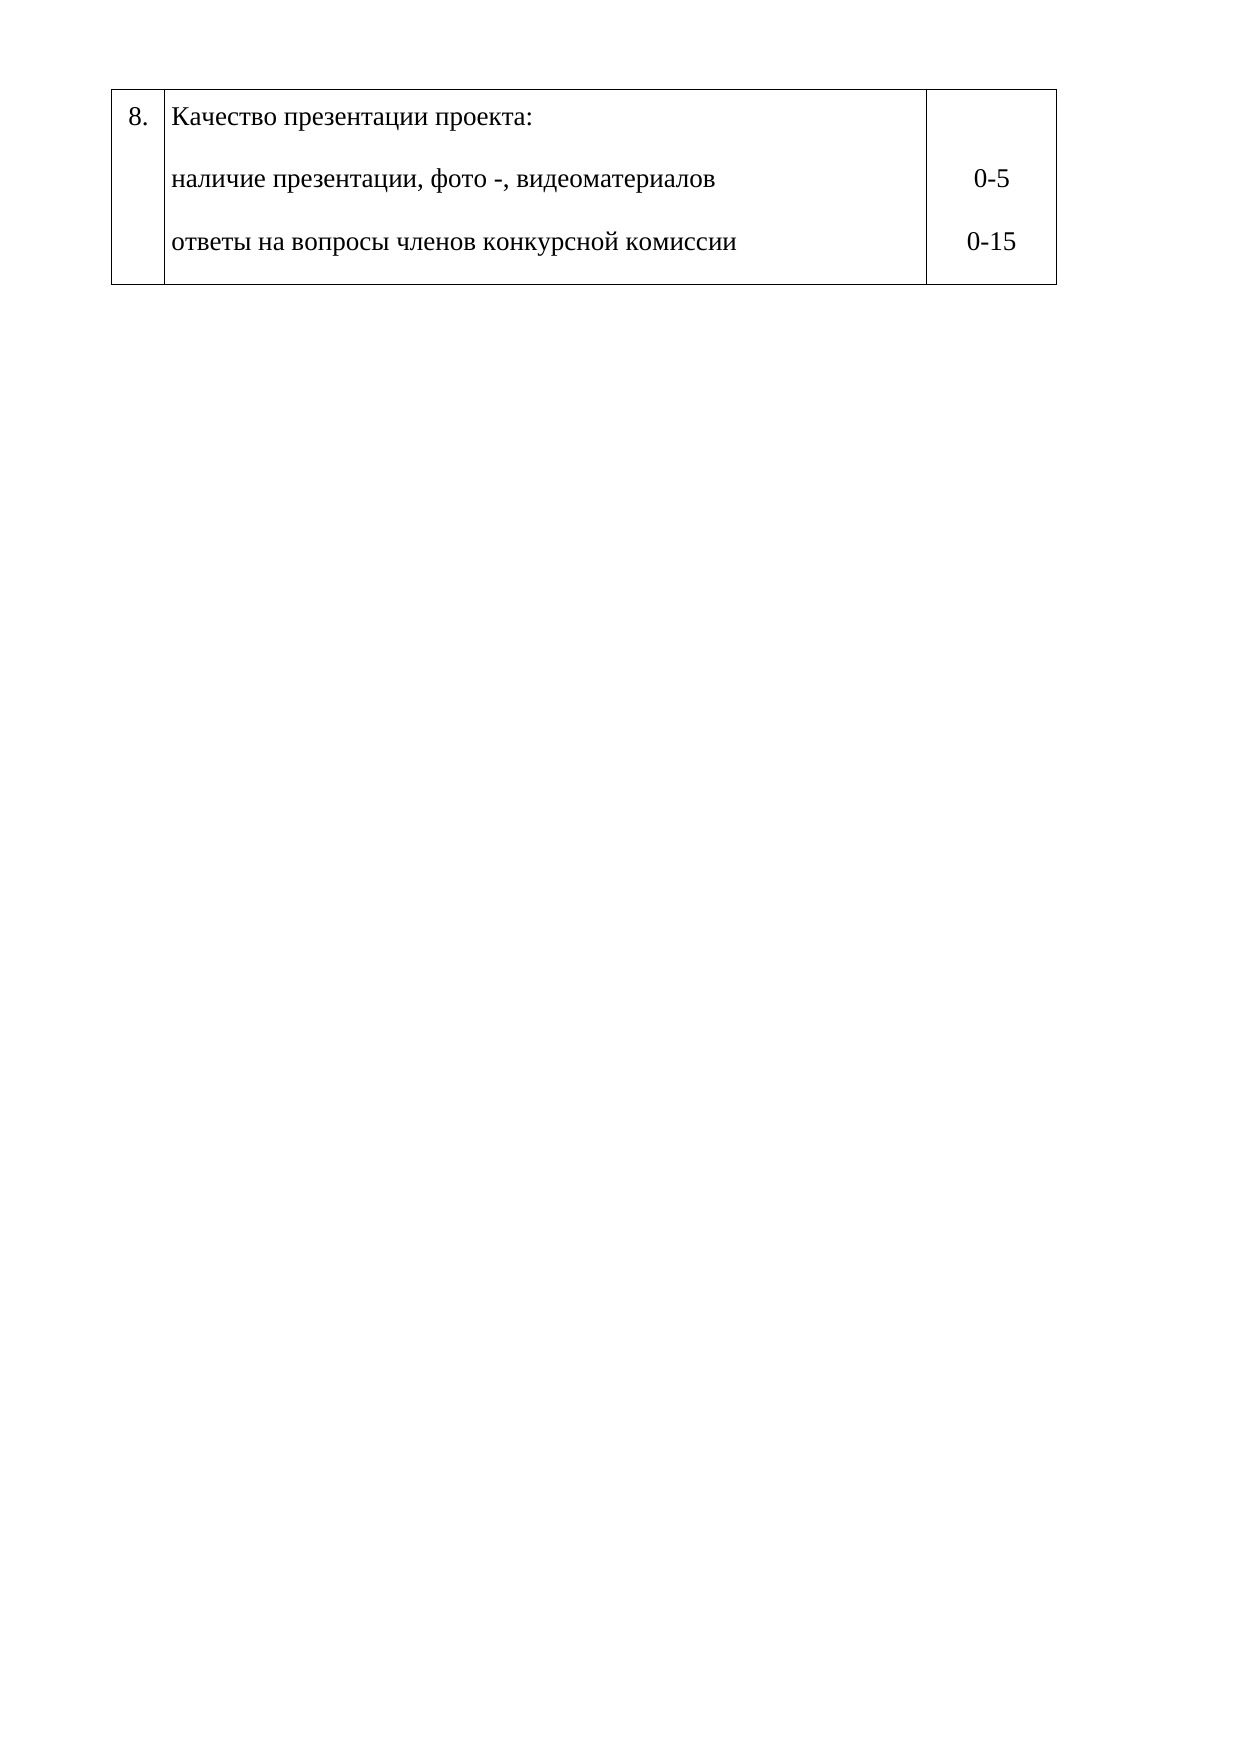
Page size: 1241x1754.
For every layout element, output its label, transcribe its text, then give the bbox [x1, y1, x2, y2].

table_cell Качество презентации проекта: наличие презентации, фото -, видеоматериалов ответы на вопросы членов конкурсной комиссии [165, 90, 926, 284]
table_cell 8. [112, 90, 164, 284]
table_cell 0-5 0-15 [927, 90, 1056, 284]
